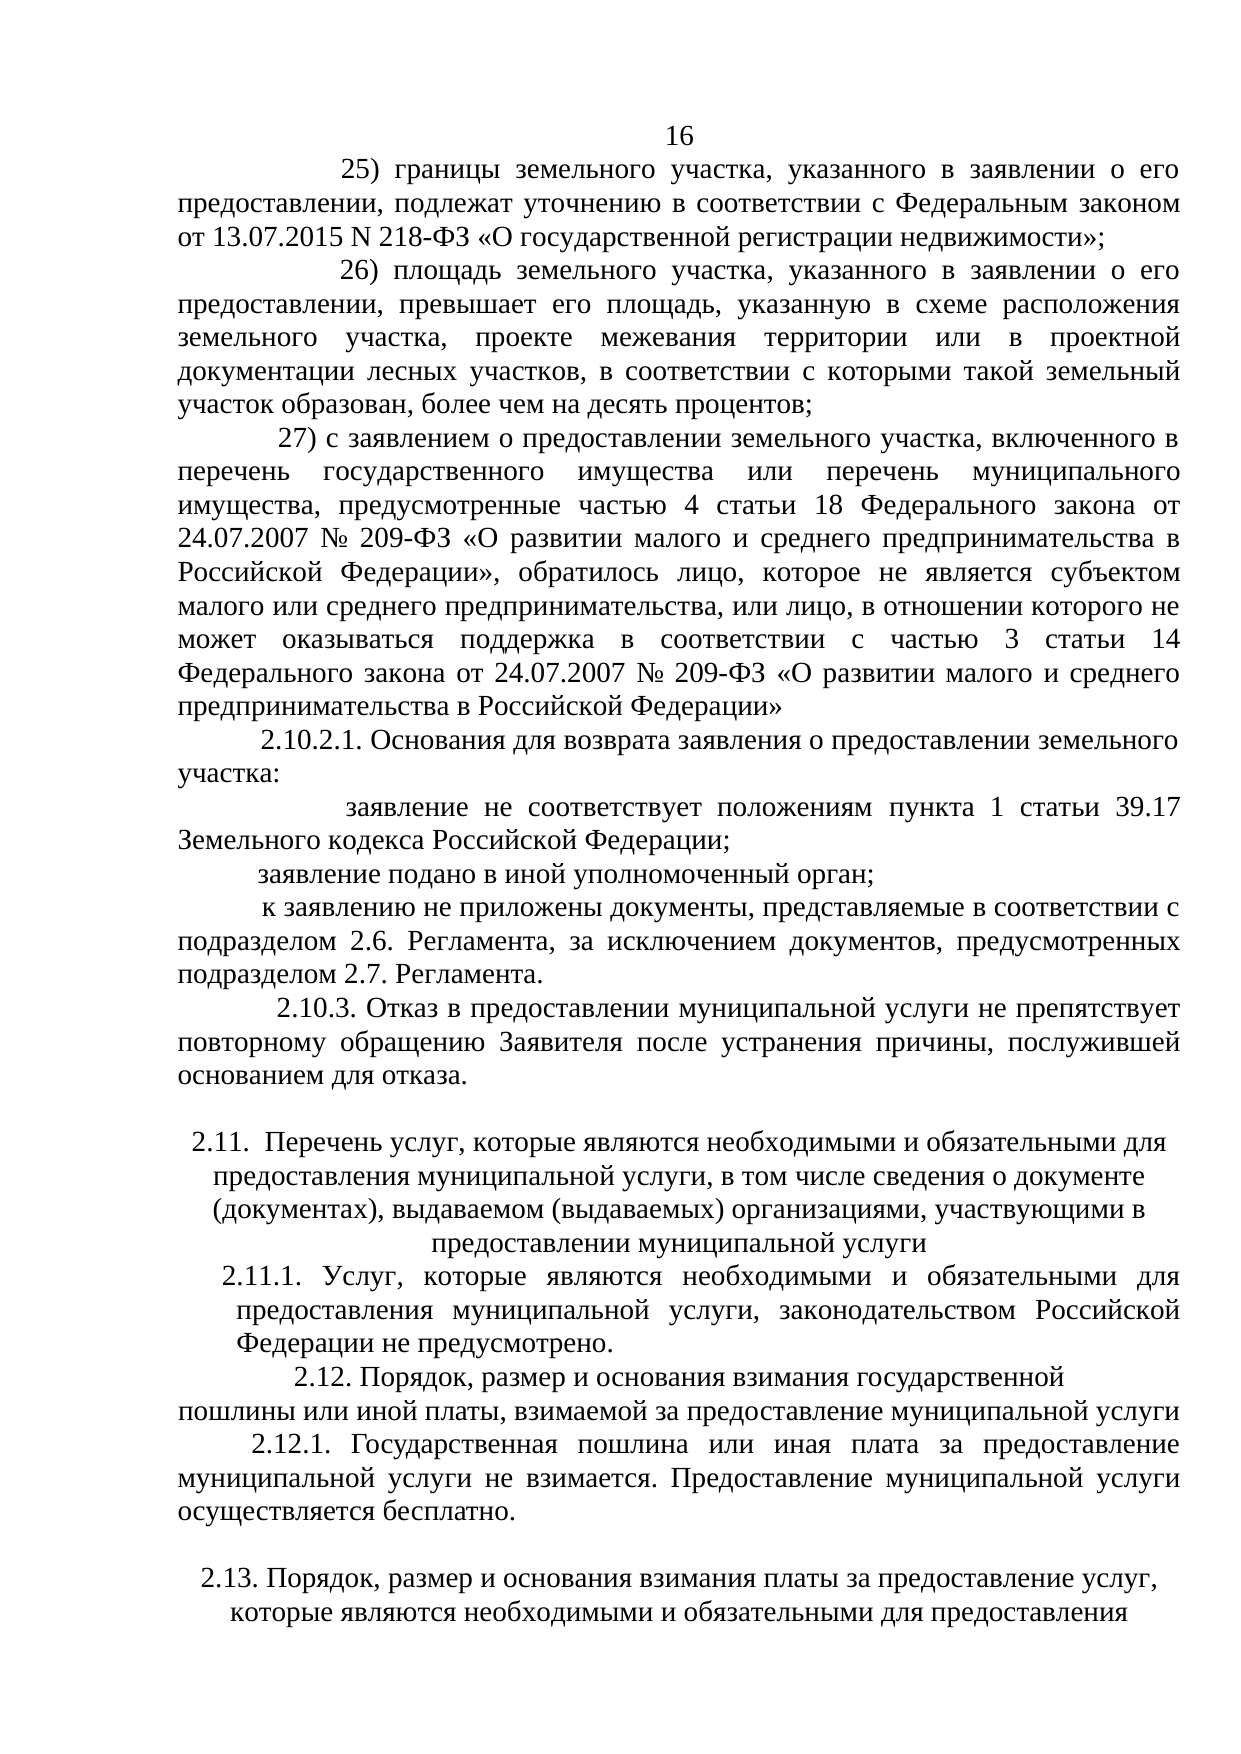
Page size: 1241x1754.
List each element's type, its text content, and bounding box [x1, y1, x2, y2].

text заявление подано в иной уполномоченный орган; [177, 856, 1181, 889]
text 27) с заявлением о предоставлении земельного участка, включенного в перечень государственного имущества или перечень муниципального имущества, предусмотренные частью 4 статьи 18 Федерального закона от 24.07.2007 № 209-ФЗ «О развитии малого и среднего предпринимательства в Российской Федерации», обратилось лицо, которое не является субъектом малого или среднего предпринимательства, или лицо, в отношении которого не может оказываться поддержка в соответствии с частью 3 статьи 14 Федерального закона от 24.07.2007 № 209-ФЗ «О развитии малого и среднего предпринимательства в Российской Федерации» [177, 420, 1181, 722]
text 2.10.2.1. Основания для возврата заявления о предоставлении земельного участка: [177, 722, 1181, 789]
text 2.11. Перечень услуг, которые являются необходимыми и обязательными для предоставления муниципальной услуги, в том числе сведения о документе (документах), выдаваемом (выдаваемых) организациями, участвующими в предоставлении муниципальной услуги [177, 1124, 1181, 1258]
text 26) площадь земельного участка, указанного в заявлении о его предоставлении, превышает его площадь, указанную в схеме расположения земельного участка, проекте межевания территории или в проектной документации лесных участков, в соответствии с которыми такой земельный участок образован, более чем на десять процентов; [177, 252, 1181, 420]
text 2.10.3. Отказ в предоставлении муниципальной услуги не препятствует повторному обращению Заявителя после устранения причины, послужившей основанием для отказа. [177, 990, 1181, 1091]
text 2.11.1. Услуг, которые являются необходимыми и обязательными для предоставления муниципальной услуги, законодательством Российской Федерации не предусмотрено. [222, 1258, 1181, 1359]
text 25) границы земельного участка, указанного в заявлении о его предоставлении, подлежат уточнению в соответствии с Федеральным законом от 13.07.2015 N 218-ФЗ «О государственной регистрации недвижимости»; [177, 152, 1181, 252]
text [177, 1560, 1181, 1627]
text к заявлению не приложены документы, представляемые в соответствии с подразделом 2.6. Регламента, за исключением документов, предусмотренных подразделом 2.7. Регламента. [177, 889, 1181, 990]
text заявление не соответствует положениям пункта 1 статьи 39.17 Земельного кодекса Российской Федерации; [177, 789, 1181, 856]
text пошлины или иной платы, взимаемой за предоставление муниципальной услуги [177, 1393, 1181, 1426]
text 2.12. Порядок, размер и основания взимания государственной [177, 1359, 1181, 1393]
text 2.12.1. Государственная пошлина или иная плата за предоставление муниципальной услуги не взимается. Предоставление муниципальной услуги осуществляется бесплатно. [177, 1426, 1181, 1527]
